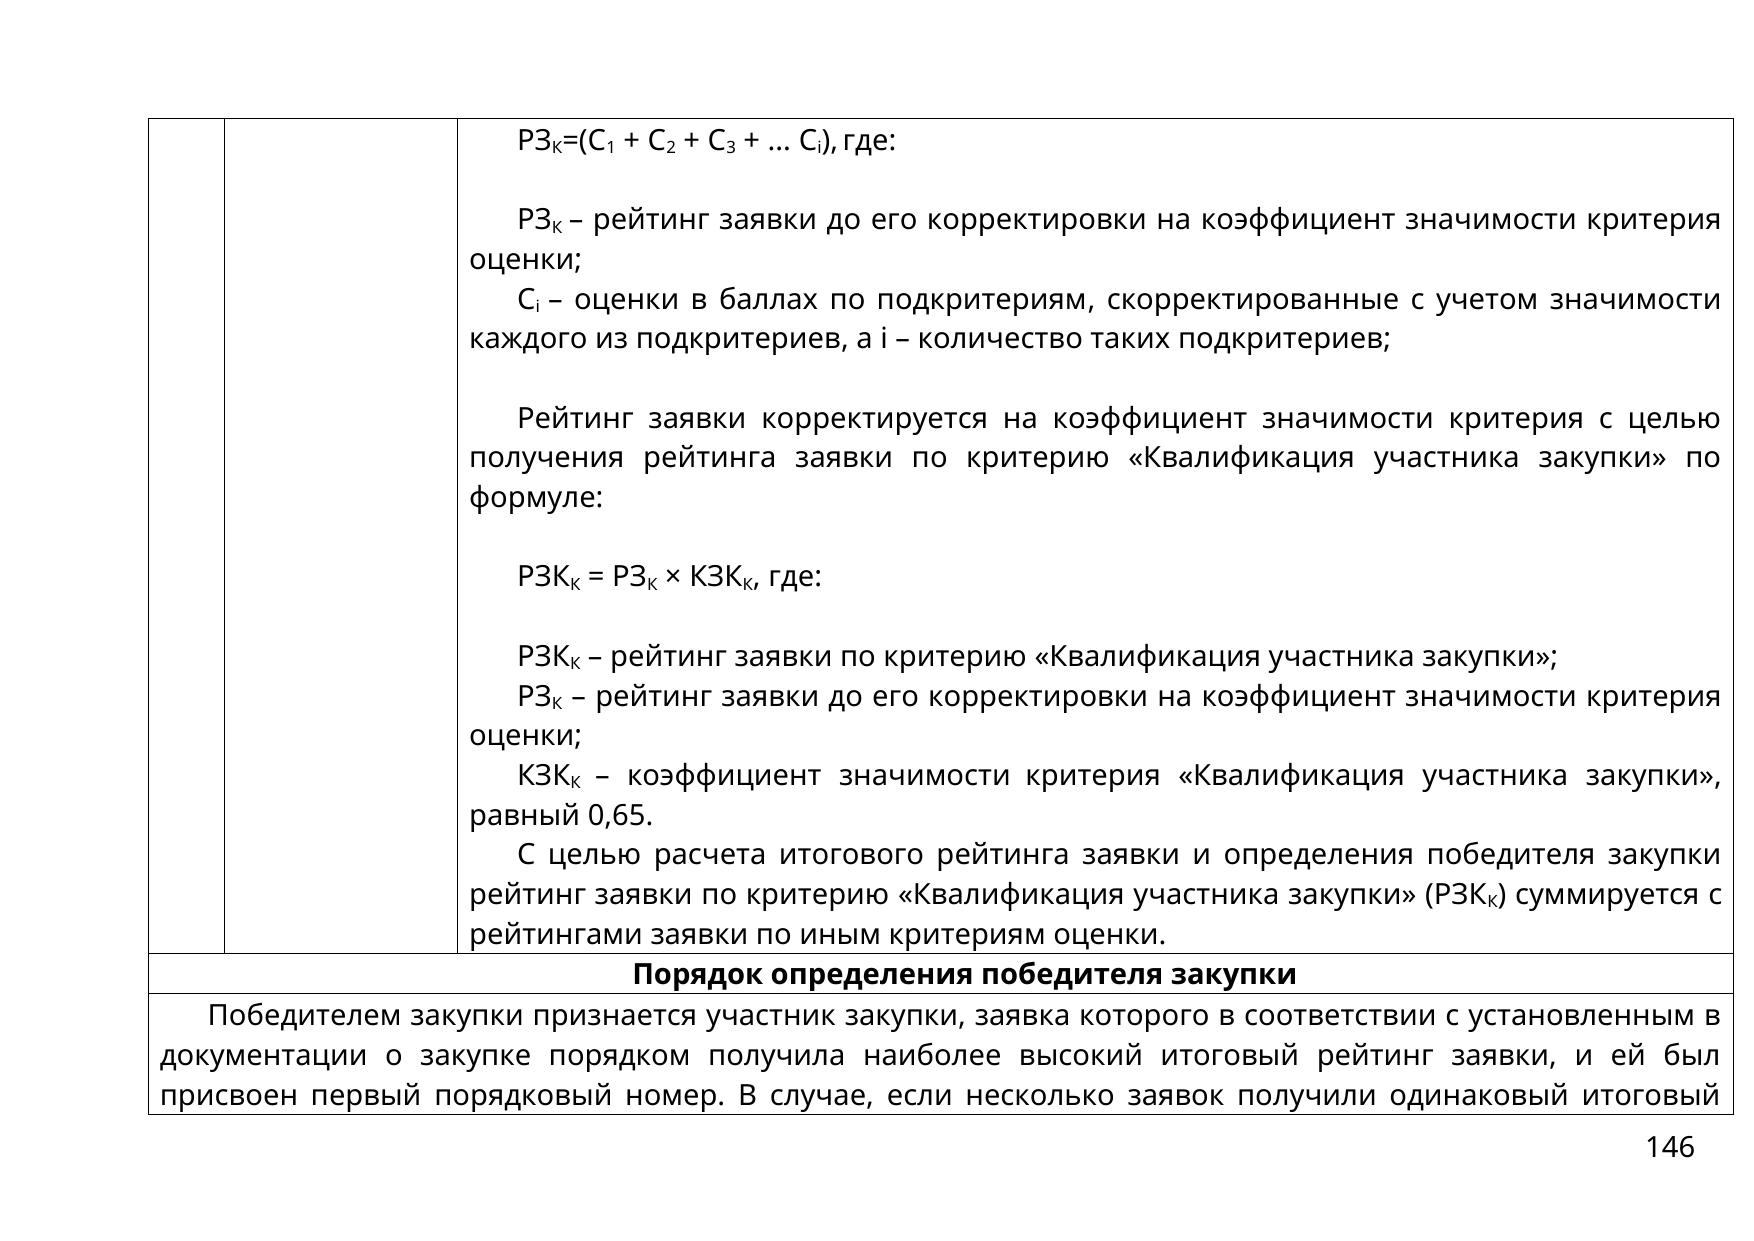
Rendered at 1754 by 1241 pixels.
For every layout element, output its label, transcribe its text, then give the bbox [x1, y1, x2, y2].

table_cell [149, 994, 1733, 1113]
table_cell Порядок определения победителя закупки [149, 954, 1733, 993]
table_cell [458, 119, 1733, 953]
